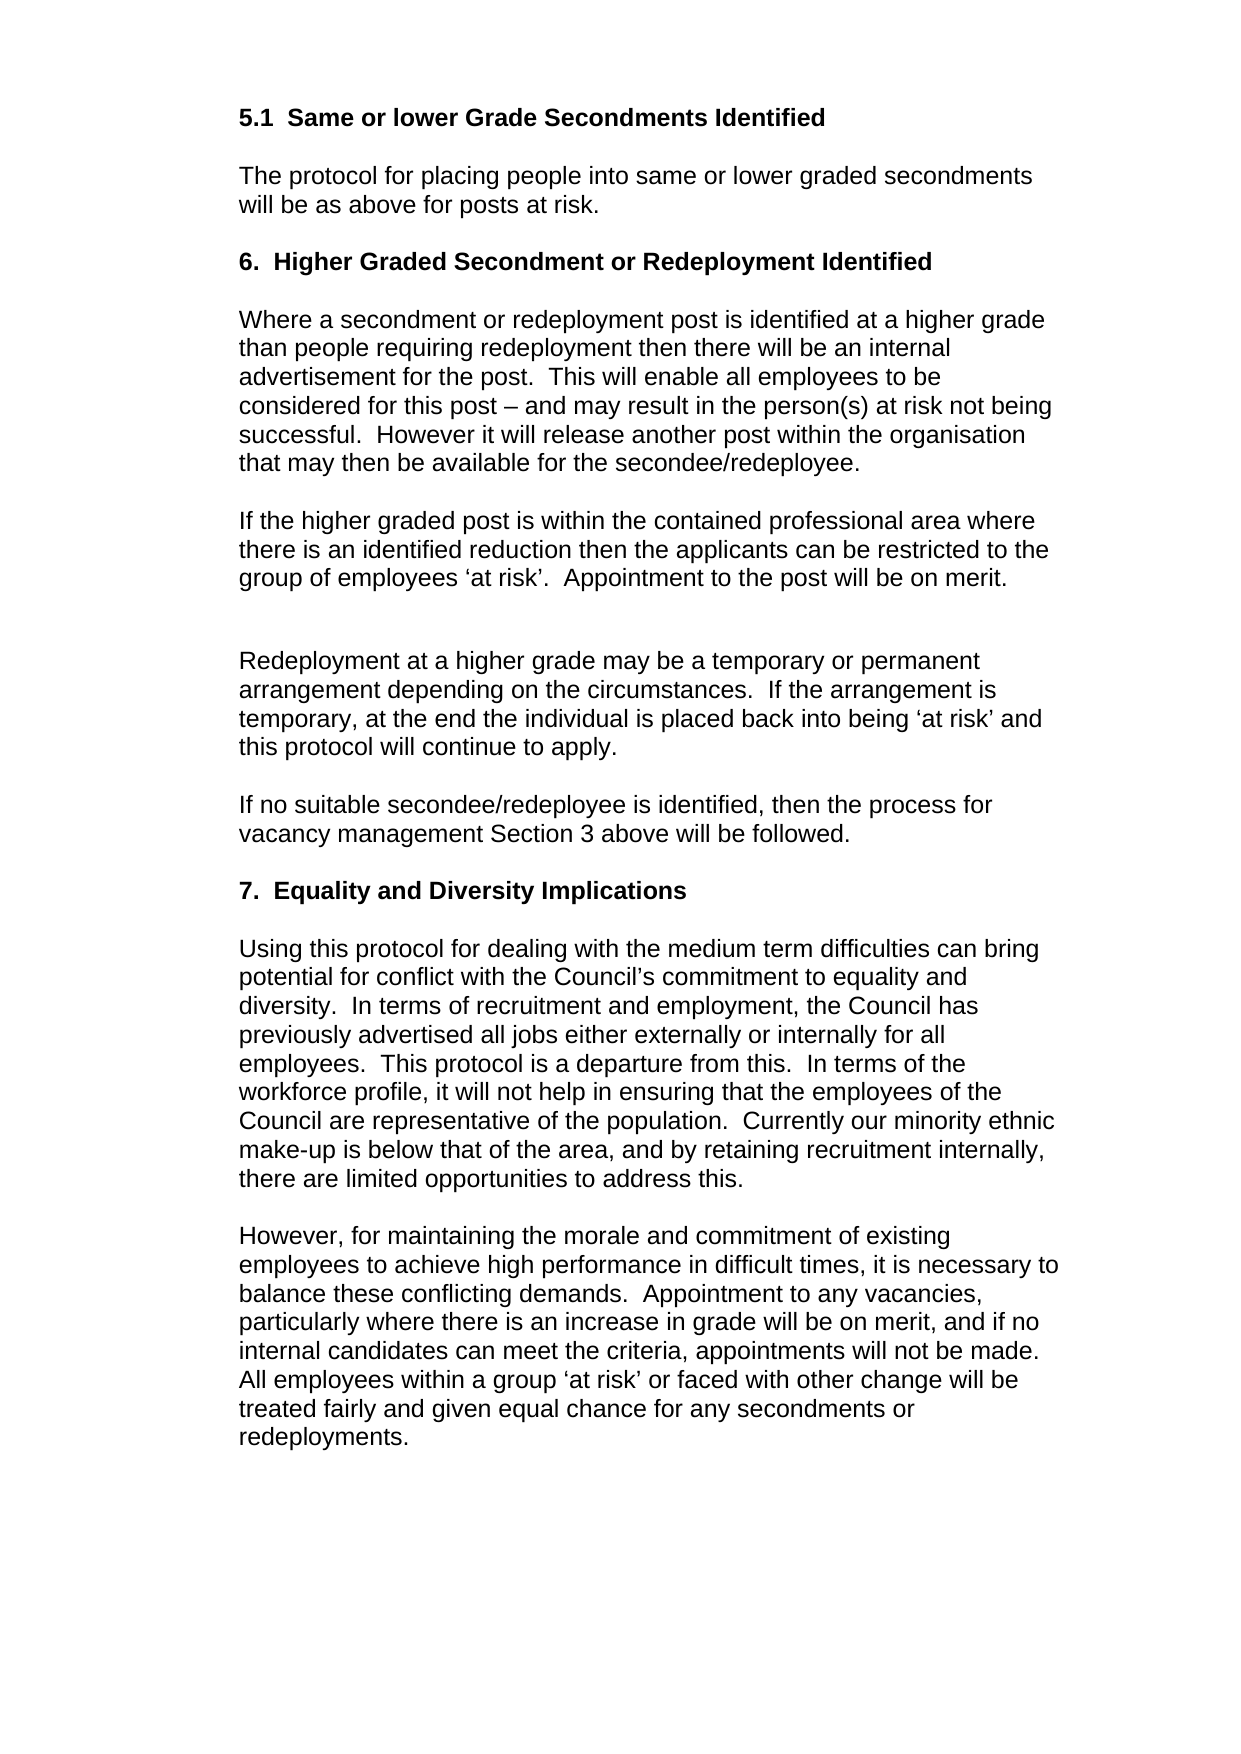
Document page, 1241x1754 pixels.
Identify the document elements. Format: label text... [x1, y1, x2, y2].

text Using this protocol for dealing with the medium term difficulties can bring potential for conflict with the Council’s commitment to equality and diversity. In terms of recruitment and employment, the Council has previously advertised all jobs either externally or internally for all employees. This protocol is a departure from this. In terms of the workforce profile, it will not help in ensuring that the employees of the Council are representative of the population. Currently our minority ethnic make-up is below that of the area, and by retaining recruitment internally, there are limited opportunities to address this. [239, 933, 1061, 1192]
text Where a secondment or redeployment post is identified at a higher grade than people requiring redeployment then there will be an internal advertisement for the post. This will enable all employees to be considered for this post – and may result in the person(s) at risk not being successful. However it will release another post within the organisation that may then be available for the secondee/redeployee. [239, 305, 1061, 477]
text However, for maintaining the morale and commitment of existing employees to achieve high performance in difficult times, it is necessary to balance these conflicting demands. Appointment to any vacancies, particularly where there is an increase in grade will be on merit, and if no internal candidates can meet the criteria, appointments will not be made. All employees within a group ‘at risk’ or faced with other change will be treated fairly and given equal chance for any secondments or redeployments. [239, 1221, 1061, 1451]
text The protocol for placing people into same or lower graded secondments will be as above for posts at risk. [239, 161, 1061, 218]
text If no suitable secondee/redeployee is identified, then the process for vacancy management Section 3 above will be followed. [239, 790, 1061, 847]
text If the higher graded post is within the contained professional area where there is an identified reduction then the applicants can be restricted to the group of employees ‘at risk’. Appointment to the post will be on merit. [239, 506, 1061, 592]
subtitle 7. Equality and Diversity Implications [239, 876, 1061, 905]
subtitle 5.1 Same or lower Grade Secondments Identified [239, 103, 1061, 132]
text 6. Higher Graded Secondment or Redeployment Identified [239, 247, 1061, 276]
text Redeployment at a higher grade may be a temporary or permanent arrangement depending on the circumstances. If the arrangement is temporary, at the end the individual is placed back into being ‘at risk’ and this protocol will continue to apply. [239, 646, 1061, 761]
